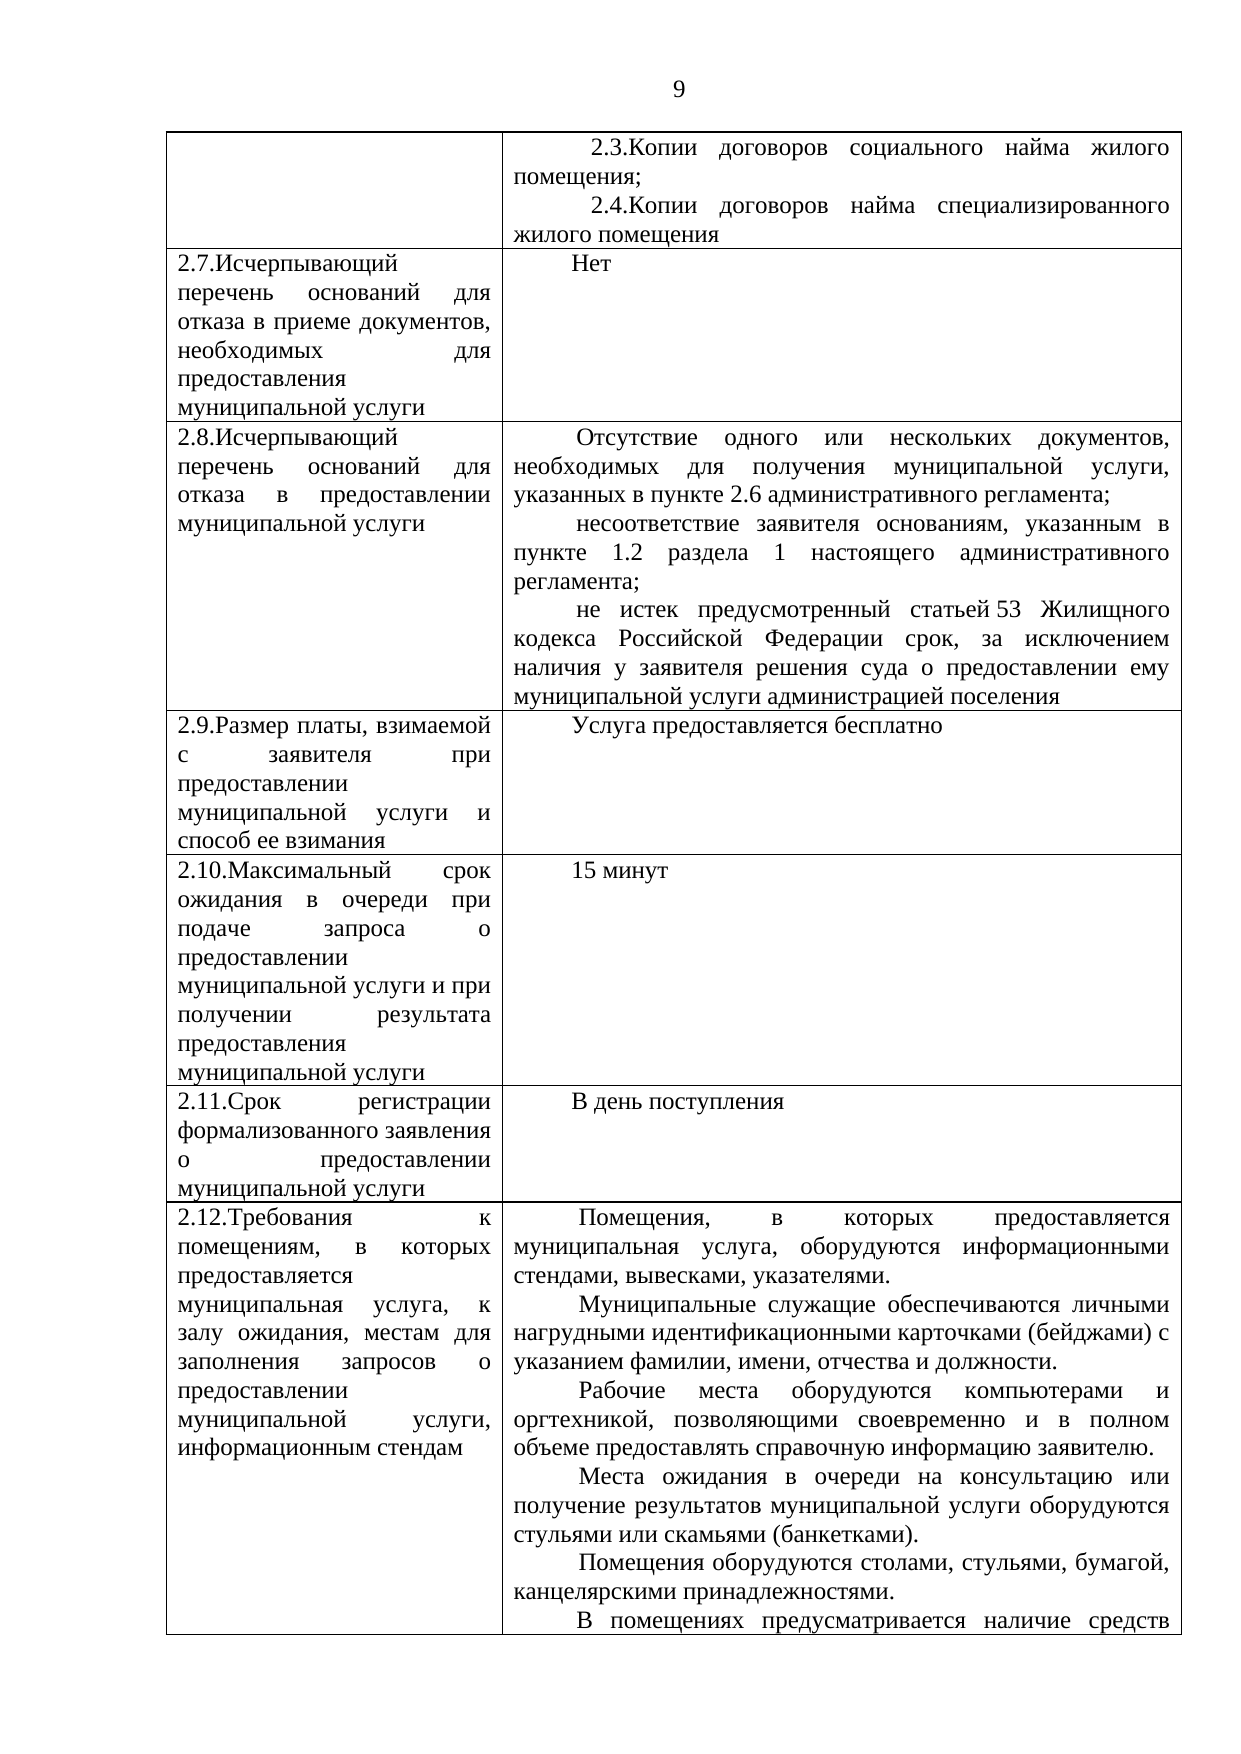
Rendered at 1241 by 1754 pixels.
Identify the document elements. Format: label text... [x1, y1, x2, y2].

table_cell 2.8.Исчерпывающий перечень оснований для отказа в предоставлении муниципальной услуги [167, 422, 502, 709]
table_cell Отсутствие одного или нескольких документов, необходимых для получения муниципальной услуги, указанных в пункте 2.6 административного регламента; несоответствие заявителя основаниям, указанным в пункте 1.2 раздела 1 настоящего административного регламента; не истек предусмотренный статьей 53 Жилищного кодекса Российской Федерации срок, за исключением наличия у заявителя решения суда о предоставлении ему муниципальной услуги администрацией поселения [503, 422, 1181, 709]
table_cell 15 минут [503, 855, 1181, 1085]
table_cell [167, 1203, 502, 1634]
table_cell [503, 1203, 1181, 1634]
table_cell 2.9.Размер платы, взимаемой с заявителя при предоставлении муниципальной услуги и способ ее взимания [167, 711, 502, 854]
table_cell Услуга предоставляется бесплатно [503, 711, 1181, 854]
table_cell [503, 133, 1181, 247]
table_cell Нет [503, 249, 1181, 421]
table_cell 2.10.Максимальный срок ожидания в очереди при подаче запроса о предоставлении муниципальной услуги и при получении результата предоставления муниципальной услуги [167, 855, 502, 1085]
table_cell В день поступления [503, 1086, 1181, 1201]
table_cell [167, 133, 502, 247]
table_cell 2.7.Исчерпывающий перечень оснований для отказа в приеме документов, необходимых для предоставления муниципальной услуги [167, 249, 502, 421]
table_cell 2.11.Срок регистрации формализованного заявления о предоставлении муниципальной услуги [167, 1086, 502, 1201]
